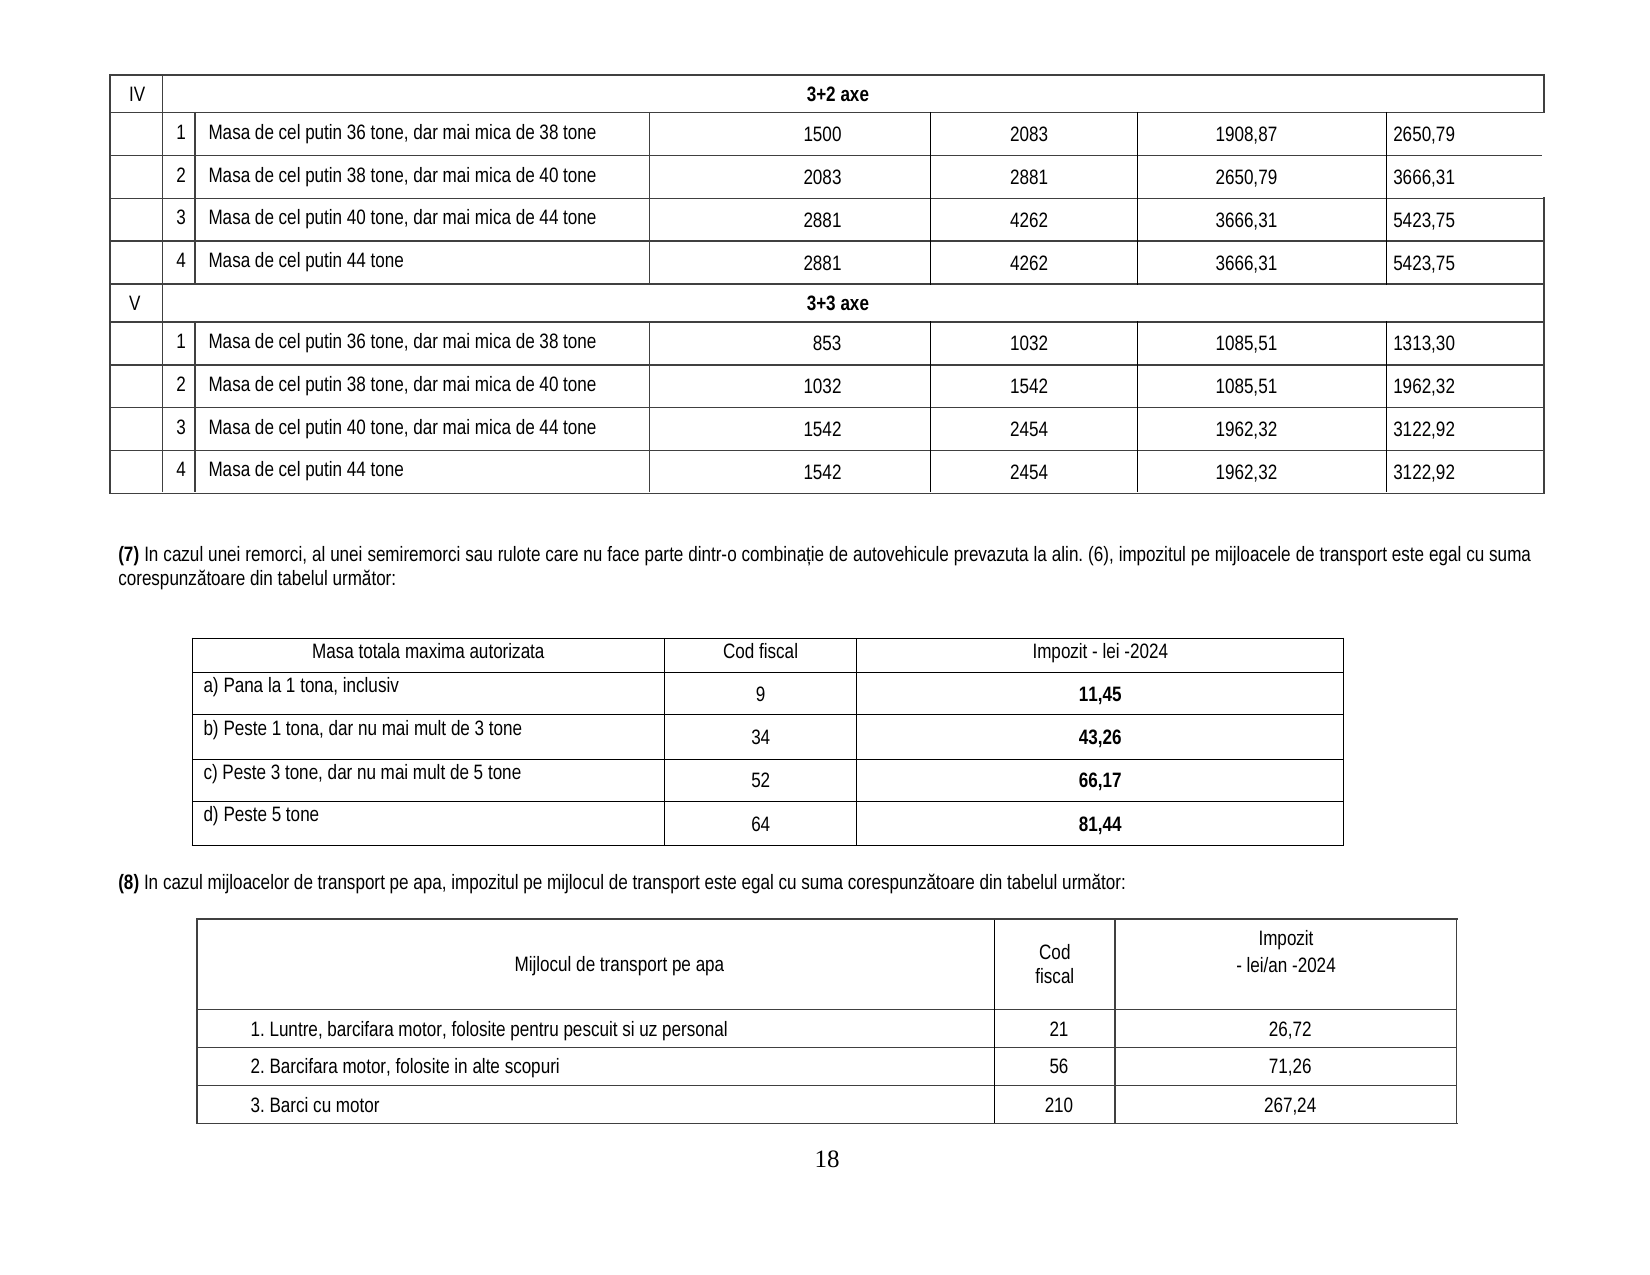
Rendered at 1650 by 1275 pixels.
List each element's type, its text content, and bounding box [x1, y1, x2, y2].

table_header Mijlocul de transport pe apa [198, 920, 994, 1009]
table_cell 1 [163, 113, 194, 155]
table_cell 3122,92 [1387, 408, 1543, 449]
table_header Impozit - lei -2024 [857, 639, 1343, 672]
table_cell 2881 [650, 199, 930, 240]
table_cell 2 [163, 156, 194, 197]
table_cell 4 [163, 451, 194, 492]
table_cell 2650,79 [1387, 113, 1544, 155]
table_cell Masa de cel putin 40 tone, dar mai mica de 44 tone [196, 199, 649, 240]
table_cell 1542 [650, 408, 930, 449]
table_cell 1. Luntre, barcifara motor, folosite pentru pescuit si uz personal [198, 1010, 994, 1047]
table_cell 3 [163, 408, 194, 449]
table_cell 52 [665, 760, 856, 801]
table_cell 4262 [931, 242, 1137, 283]
table_cell Masa de cel putin 36 tone, dar mai mica de 38 tone [196, 323, 649, 364]
table_cell 11,45 [857, 673, 1343, 714]
table_cell Masa de cel putin 38 tone, dar mai mica de 40 tone [196, 366, 649, 407]
table_cell Masa de cel putin 44 tone [196, 242, 649, 283]
table_cell 3. Barci cu motor [198, 1086, 994, 1123]
table_cell 1032 [931, 323, 1137, 364]
table_cell 9 [665, 673, 856, 714]
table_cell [196, 156, 649, 197]
table_cell 3666,31 [1387, 155, 1544, 197]
table_cell 5423,75 [1387, 199, 1543, 240]
table_header Cod fiscal [995, 920, 1114, 1009]
table_cell 1032 [650, 366, 930, 407]
table_cell 2083 [931, 113, 1137, 155]
table_cell 71,26 [1116, 1048, 1456, 1085]
table_cell 4262 [931, 199, 1137, 240]
table_cell 34 [665, 715, 856, 759]
table_cell 2650,79 [1138, 156, 1386, 197]
table_cell Masa de cel putin 44 tone [196, 451, 649, 492]
table_cell 2881 [650, 242, 930, 283]
table_cell Masa de cel putin 40 tone, dar mai mica de 44 tone [196, 408, 649, 449]
table_cell [111, 451, 162, 492]
table_cell 66,17 [857, 760, 1343, 801]
table_cell [111, 113, 162, 155]
table_cell d) Peste 5 tone [193, 802, 664, 845]
table_header Impozit - lei/an -2024 [1116, 920, 1456, 1009]
table_cell 1085,51 [1138, 366, 1386, 407]
table_cell IV [111, 76, 162, 112]
table_cell 2. Barcifara motor, folosite in alte scopuri [198, 1048, 994, 1085]
table_cell [111, 323, 162, 364]
table_cell 21 [995, 1010, 1114, 1047]
table_cell 3122,92 [1387, 451, 1543, 492]
table_cell 43,26 [857, 715, 1343, 759]
table_cell [111, 199, 162, 240]
table_cell 210 [995, 1086, 1114, 1123]
table_cell [111, 366, 162, 407]
table_header Masa totala maxima autorizata [193, 639, 664, 672]
table_cell 1962,32 [1138, 451, 1386, 492]
table_cell 1 [163, 323, 194, 364]
table_cell 1085,51 [1138, 323, 1386, 364]
table_cell 26,72 [1116, 1010, 1456, 1047]
table_cell 81,44 [857, 802, 1343, 845]
table_cell 1500 [650, 113, 930, 155]
table_cell [111, 156, 162, 197]
table_cell 5423,75 [1387, 242, 1543, 283]
table_cell V [111, 285, 162, 321]
table_cell 2454 [931, 451, 1137, 492]
table_cell 2454 [931, 408, 1137, 449]
table_cell 56 [995, 1048, 1114, 1085]
table_cell 3666,31 [1138, 242, 1386, 283]
table_cell [111, 408, 162, 449]
table_cell 1908,87 [1138, 113, 1386, 155]
table_cell 2083 [650, 156, 930, 197]
table_cell [111, 242, 162, 283]
text (7) In cazul unei remorci, al unei semiremorci sau rulote care nu face parte dintr-o combinație de autovehicule prevazuta la alin. (6), impozitul pe mijloacele de transport este egal cu suma corespunzătoare din tabelul următor: [118, 542, 1536, 590]
table_cell 3+3 axe [163, 285, 1543, 321]
table_cell 3666,31 [1138, 199, 1386, 240]
table_header Cod fiscal [665, 639, 856, 672]
text (8) In cazul mijloacelor de transport pe apa, impozitul pe mijlocul de transport este egal cu suma corespunzătoare din tabelul următor: [118, 870, 1536, 894]
table_cell 3+2 axe [163, 76, 1543, 112]
table_cell c) Peste 3 tone, dar nu mai mult de 5 tone [193, 760, 664, 801]
table_cell 1542 [650, 451, 930, 492]
table_cell 267,24 [1116, 1086, 1456, 1123]
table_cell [196, 113, 649, 155]
table_cell 3 [163, 199, 194, 240]
table_cell 2 [163, 366, 194, 407]
table_cell 4 [163, 242, 194, 283]
table_cell 1962,32 [1387, 366, 1543, 407]
table_cell 1313,30 [1387, 323, 1543, 364]
table_cell 1542 [931, 366, 1137, 407]
table_cell 1962,32 [1138, 408, 1386, 449]
table_cell 2881 [931, 156, 1137, 197]
table_cell 853 [650, 323, 930, 364]
table_cell 64 [665, 802, 856, 845]
table_cell b) Peste 1 tona, dar nu mai mult de 3 tone [193, 715, 664, 759]
table_cell a) Pana la 1 tona, inclusiv [193, 673, 664, 714]
